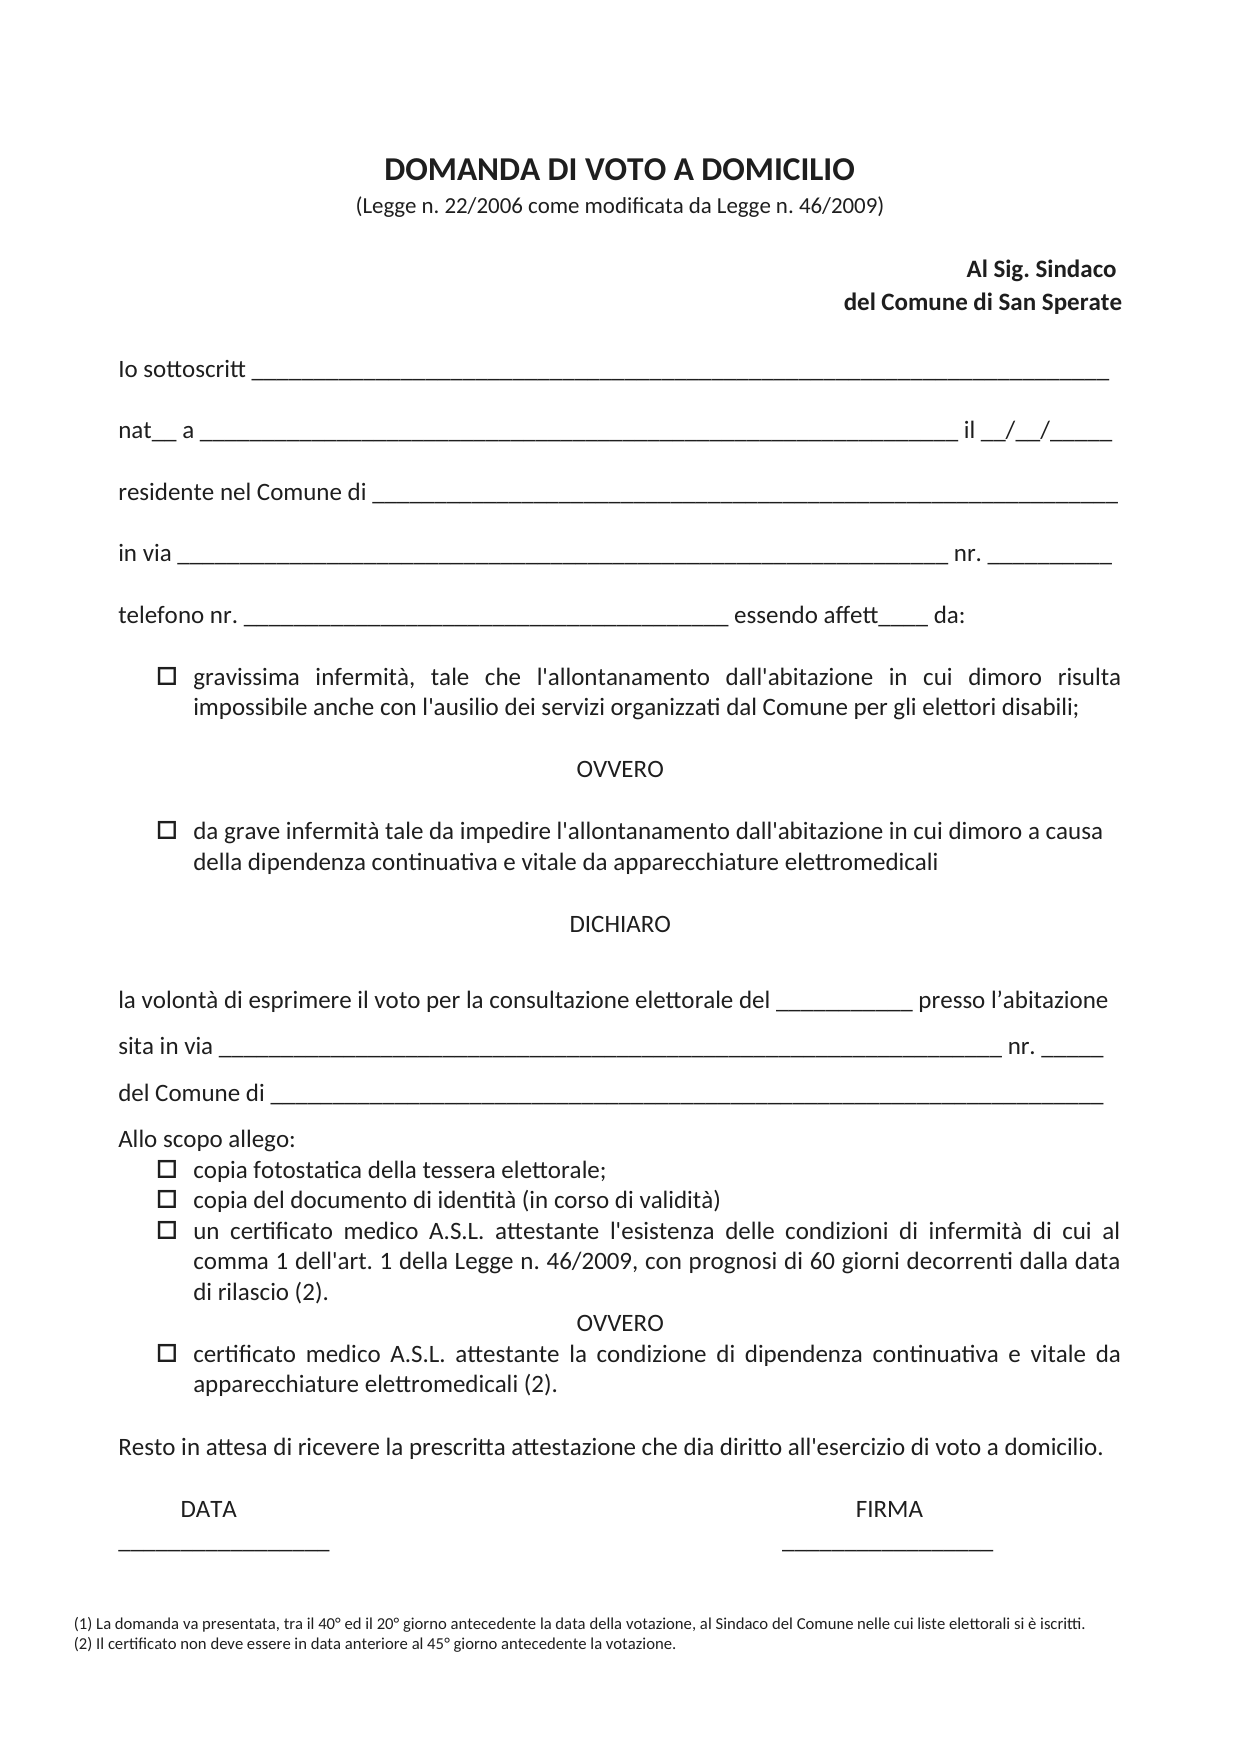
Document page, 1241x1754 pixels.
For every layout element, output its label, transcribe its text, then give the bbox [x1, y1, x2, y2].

text Al Sig. Sindaco del Comune di San Sperate [118, 253, 1122, 316]
text del Comune di ___________________________________________________________________ [118, 1077, 1122, 1107]
text telefono nr. _______________________________________ essendo affett____ da: [118, 599, 1122, 629]
text DICHIARO [118, 908, 1122, 938]
list da grave infermità tale da impedire l'allontanamento dall'abitazione in cui dimoro a causa della dipendenza continuativa e vitale da apparecchiature elettromedicali [156, 815, 1122, 876]
text OVVERO [118, 1307, 1122, 1338]
text Io sottoscritt _____________________________________________________________________ [118, 353, 1122, 383]
text la volontà di esprimere il voto per la consultazione elettorale del ___________ presso l’abitazione sita in via _______________________________________________________________ nr. _____ [118, 939, 1122, 1061]
text _________________ _________________ [118, 1524, 1122, 1554]
text nat__ a _____________________________________________________________ il __/__/_____ [118, 414, 1122, 445]
list copia del documento di identità (in corso di validità) [156, 1184, 1122, 1215]
text DATA FIRMA [118, 1493, 1122, 1523]
text OVVERO [118, 753, 1122, 784]
text in via ______________________________________________________________ nr. __________ [118, 537, 1122, 568]
list copia fotostatica della tessera elettorale; [156, 1154, 1122, 1184]
text residente nel Comune di ____________________________________________________________ [118, 476, 1122, 506]
list un certificato medico A.S.L. attestante l'esistenza delle condizioni di infermità di cui al comma 1 dell'art. 1 della Legge n. 46/2009, con prognosi di 60 giorni decorrenti dalla data di rilascio (2). [156, 1215, 1122, 1307]
list certificato medico A.S.L. attestante la condizione di dipendenza continuativa e vitale da apparecchiature elettromedicali (2). [156, 1338, 1122, 1399]
text Allo scopo allego: [118, 1123, 1122, 1153]
list gravissima infermità, tale che l'allontanamento dall'abitazione in cui dimoro risulta impossibile anche con l'ausilio dei servizi organizzati dal Comune per gli elettori disabili; [156, 661, 1122, 722]
subtitle DOMANDA DI VOTO A DOMICILIO [117, 148, 1122, 188]
text Resto in attesa di ricevere la prescritta attestazione che dia diritto all'esercizio di voto a domicilio. [118, 1431, 1122, 1461]
text (Legge n. 22/2006 come modificata da Legge n. 46/2009) [118, 192, 1122, 219]
